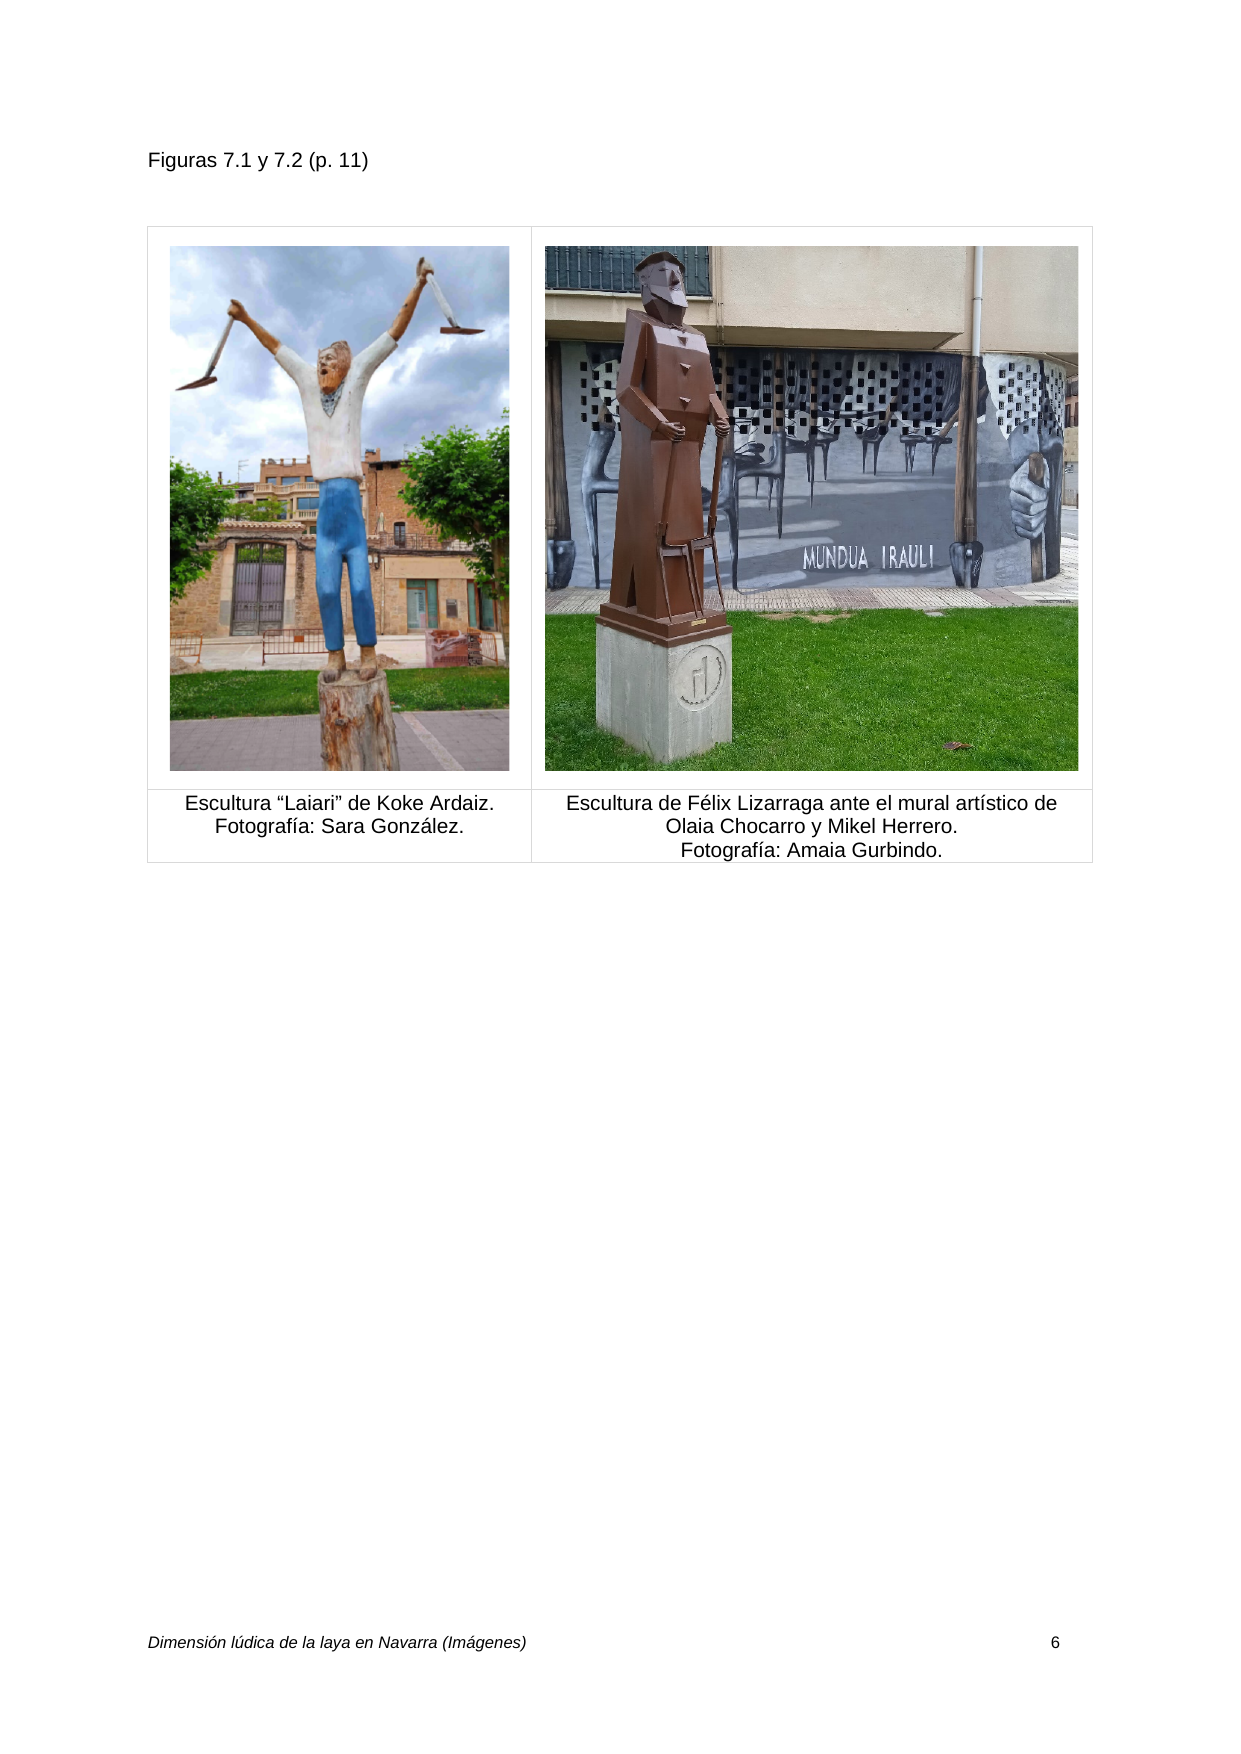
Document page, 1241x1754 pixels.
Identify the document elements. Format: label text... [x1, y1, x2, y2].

table_cell Escultura “Laiari” de Koke Ardaiz. Fotografía: Sara González. [148, 790, 531, 862]
table_cell Escultura de Félix Lizarraga ante el mural artístico de Olaia Chocarro y Mikel Herrero. Fotografía: Amaia Gurbindo. [532, 790, 1092, 862]
picture [169, 246, 510, 771]
table_header [532, 227, 1092, 789]
picture [545, 246, 1079, 771]
text Figuras 7.1 y 7.2 (p. 11) [148, 148, 1092, 172]
table_header [148, 227, 531, 789]
